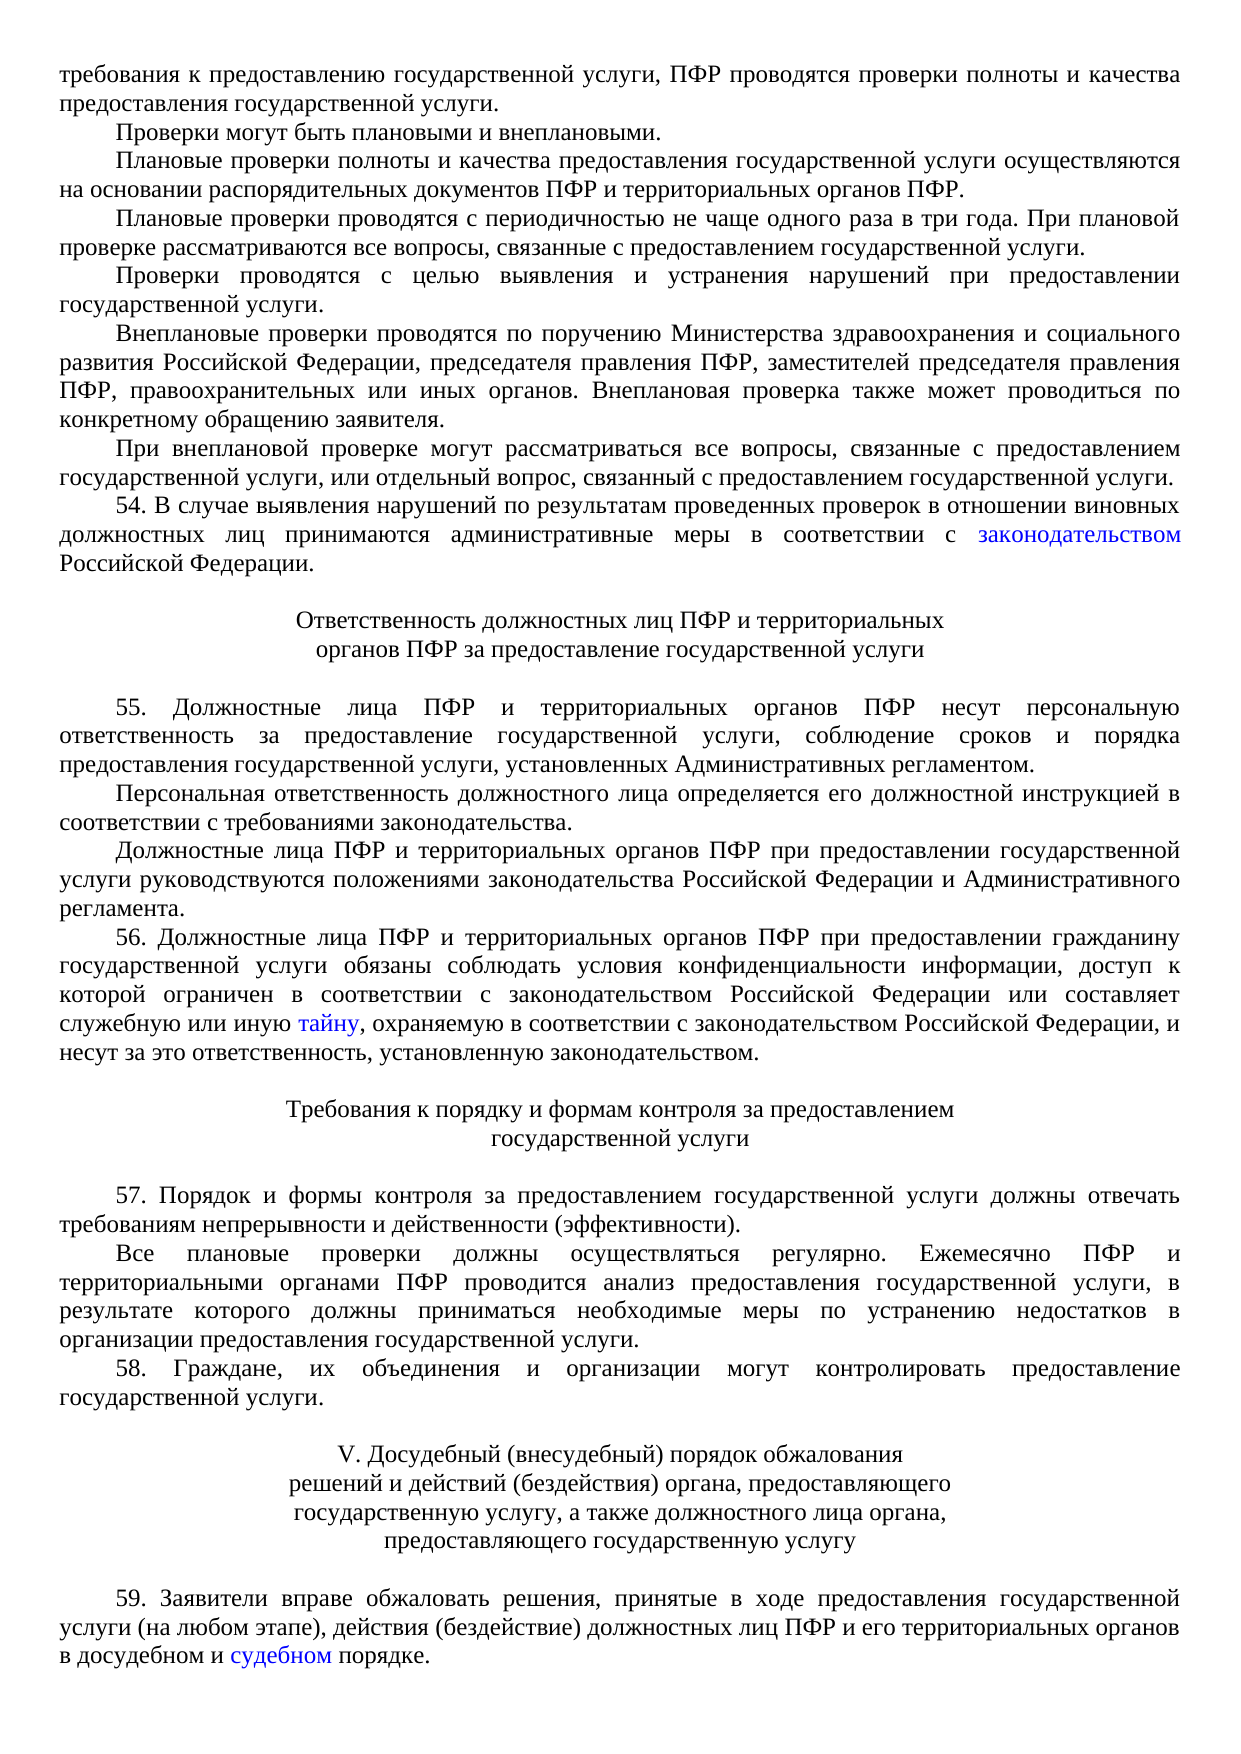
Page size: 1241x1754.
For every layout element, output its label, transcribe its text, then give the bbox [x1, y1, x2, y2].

text Проверки могут быть плановыми и внеплановыми. [59, 117, 1181, 145]
text При внеплановой проверке могут рассматриваться все вопросы, связанные с предоставлением государственной услуги, или отдельный вопрос, связанный с предоставлением государственной услуги. [59, 433, 1181, 490]
text 56. Должностные лица ПФР и территориальных органов ПФР при предоставлении гражданину государственной услуги обязаны соблюдать условия конфиденциальности информации, доступ к которой ограничен в соответствии с законодательством Российской Федерации или составляет служебную или иную тайну, охраняемую в соответствии с законодательством Российской Федерации, и несут за это ответственность, установленную законодательством. [59, 922, 1181, 1065]
text органов ПФР за предоставление государственной услуги [59, 634, 1181, 663]
text Требования к порядку и формам контроля за предоставлением [59, 1094, 1181, 1123]
text Внеплановые проверки проводятся по поручению Министерства здравоохранения и социального развития Российской Федерации, председателя правления ПФР, заместителей председателя правления ПФР, правоохранительных или иных органов. Внеплановая проверка также может проводиться по конкретному обращению заявителя. [59, 318, 1181, 433]
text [59, 59, 1181, 117]
text государственной услуги [59, 1123, 1181, 1152]
text 58. Граждане, их объединения и организации могут контролировать предоставление государственной услуги. [59, 1353, 1181, 1410]
text государственную услугу, а также должностного лица органа, [59, 1497, 1181, 1525]
text Проверки проводятся с целью выявления и устранения нарушений при предоставлении государственной услуги. [59, 260, 1181, 318]
text 59. Заявители вправе обжаловать решения, принятые в ходе предоставления государственной услуги (на любом этапе), действия (бездействие) должностных лиц ПФР и его территориальных органов в досудебном и судебном порядке. [59, 1583, 1181, 1669]
text Все плановые проверки должны осуществляться регулярно. Ежемесячно ПФР и территориальными органами ПФР проводится анализ предоставления государственной услуги, в результате которого должны приниматься необходимые меры по устранению недостатков в организации предоставления государственной услуги. [59, 1238, 1181, 1353]
text 55. Должностные лица ПФР и территориальных органов ПФР несут персональную ответственность за предоставление государственной услуги, соблюдение сроков и порядка предоставления государственной услуги, установленных Административных регламентом. [59, 692, 1181, 778]
text Должностные лица ПФР и территориальных органов ПФР при предоставлении государственной услуги руководствуются положениями законодательства Российской Федерации и Административного регламента. [59, 835, 1181, 922]
text решений и действий (бездействия) органа, предоставляющего [59, 1468, 1181, 1497]
text 57. Порядок и формы контроля за предоставлением государственной услуги должны отвечать требованиям непрерывности и действенности (эффективности). [59, 1180, 1181, 1238]
text Плановые проверки проводятся с периодичностью не чаще одного раза в три года. При плановой проверке рассматриваются все вопросы, связанные с предоставлением государственной услуги. [59, 203, 1181, 260]
text 54. В случае выявления нарушений по результатам проведенных проверок в отношении виновных должностных лиц принимаются административные меры в соответствии с законодательством Российской Федерации. [59, 490, 1181, 577]
text V. Досудебный (внесудебный) порядок обжалования [59, 1439, 1181, 1468]
text Плановые проверки полноты и качества предоставления государственной услуги осуществляются на основании распорядительных документов ПФР и территориальных органов ПФР. [59, 145, 1181, 203]
text Персональная ответственность должностного лица определяется его должностной инструкцией в соответствии с требованиями законодательства. [59, 778, 1181, 835]
text Ответственность должностных лиц ПФР и территориальных [59, 605, 1181, 634]
text предоставляющего государственную услугу [59, 1525, 1181, 1554]
